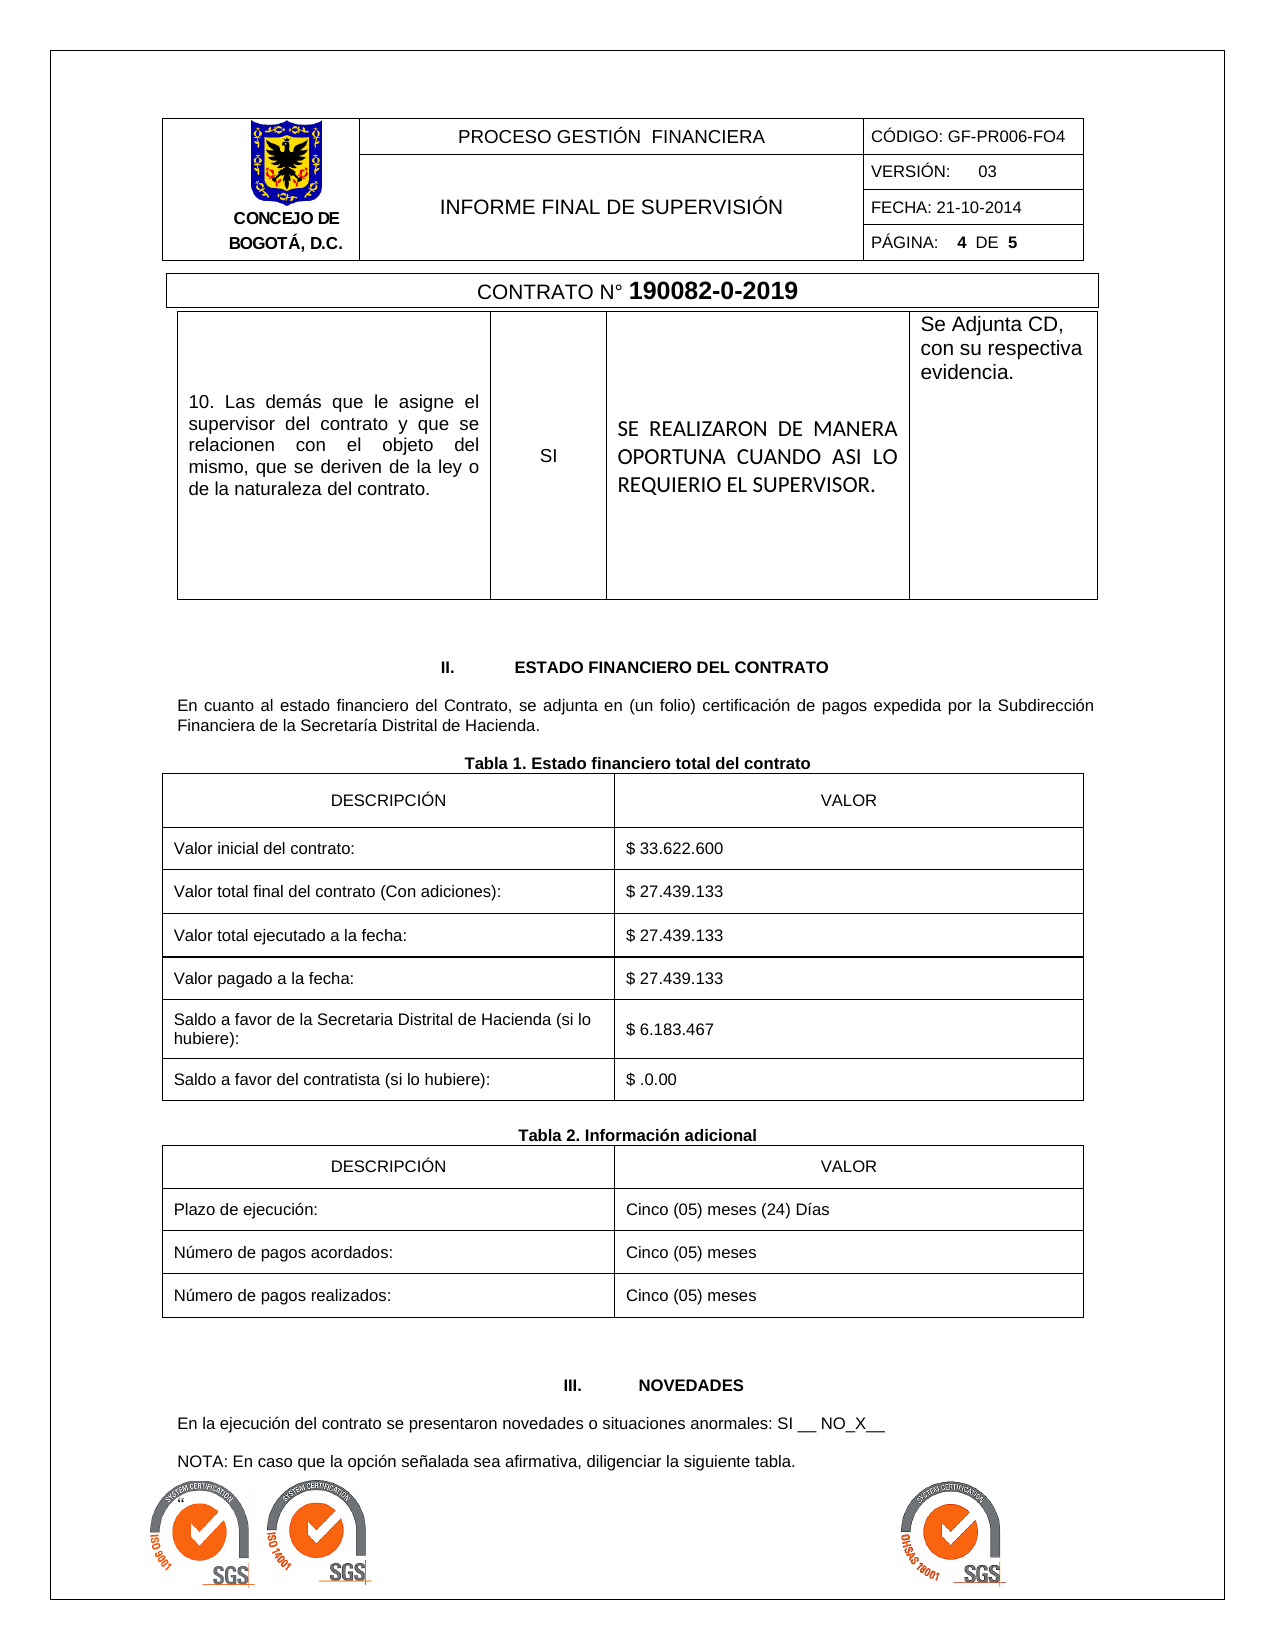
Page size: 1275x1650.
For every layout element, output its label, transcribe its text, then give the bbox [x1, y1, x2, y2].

table_cell Plazo de ejecución: [163, 1189, 614, 1230]
text En cuanto al estado financiero del Contrato, se adjunta en (un folio) certificación de pagos expedida por la Subdirección Financiera de la Secretaría Distrital de Hacienda. [177, 696, 1095, 734]
table_cell 10. Las demás que le asigne el supervisor del contrato y que se relacionen con el objeto del mismo, que se deriven de la ley o de la naturaleza del contrato. [178, 312, 490, 599]
table_cell $ 27.439.133 [615, 914, 1083, 956]
table_cell Se Adjunta CD, con su respectiva evidencia. [910, 312, 1097, 599]
table_cell Valor pagado a la fecha: [163, 958, 614, 999]
text Tabla 2. Información adicional [177, 1126, 1098, 1145]
list NOVEDADES [214, 1375, 1093, 1394]
table_cell $ 27.439.133 [615, 870, 1083, 913]
picture [900, 1480, 1007, 1587]
table_cell Cinco (05) meses [615, 1231, 1083, 1273]
table_cell Valor inicial del contrato: [163, 828, 614, 869]
table_cell Saldo a favor de la Secretaria Distrital de Hacienda (si lo hubiere): [163, 1000, 614, 1058]
table_cell Número de pagos acordados: [163, 1231, 614, 1273]
text Tabla 1. Estado financiero total del contrato [177, 754, 1098, 773]
table_cell Saldo a favor del contratista (si lo hubiere): [163, 1059, 614, 1100]
table_cell Cinco (05) meses [615, 1274, 1083, 1317]
table_header VALOR [615, 774, 1083, 827]
text NOTA: En caso que la opción señalada sea afirmativa, diligenciar la siguiente tabla. [177, 1452, 1149, 1471]
table_cell $ 6.183.467 [615, 1000, 1083, 1058]
picture [148, 1481, 255, 1588]
table_header DESCRIPCIÓN [163, 1146, 614, 1188]
table_header VALOR [615, 1146, 1083, 1188]
list ESTADO FINANCIERO DEL CONTRATO [177, 658, 1093, 677]
table_cell Número de pagos realizados: [163, 1274, 614, 1317]
table_cell Cinco (05) meses (24) Días [615, 1189, 1083, 1230]
table_header DESCRIPCIÓN [163, 774, 614, 827]
table_cell $ .0.00 [615, 1059, 1083, 1100]
table_cell SI [491, 312, 606, 599]
table_cell $ 33.622.600 [615, 828, 1083, 869]
picture [265, 1478, 372, 1586]
table_cell Valor total ejecutado a la fecha: [163, 914, 614, 956]
text En la ejecución del contrato se presentaron novedades o situaciones anormales: SI __ NO_X__ [177, 1414, 1149, 1433]
table_cell $ 27.439.133 [615, 958, 1083, 999]
table_cell Valor total final del contrato (Con adiciones): [163, 870, 614, 913]
table_cell SE REALIZARON DE MANERA OPORTUNA CUANDO ASI LO REQUIERIO EL SUPERVISOR. [607, 312, 909, 599]
